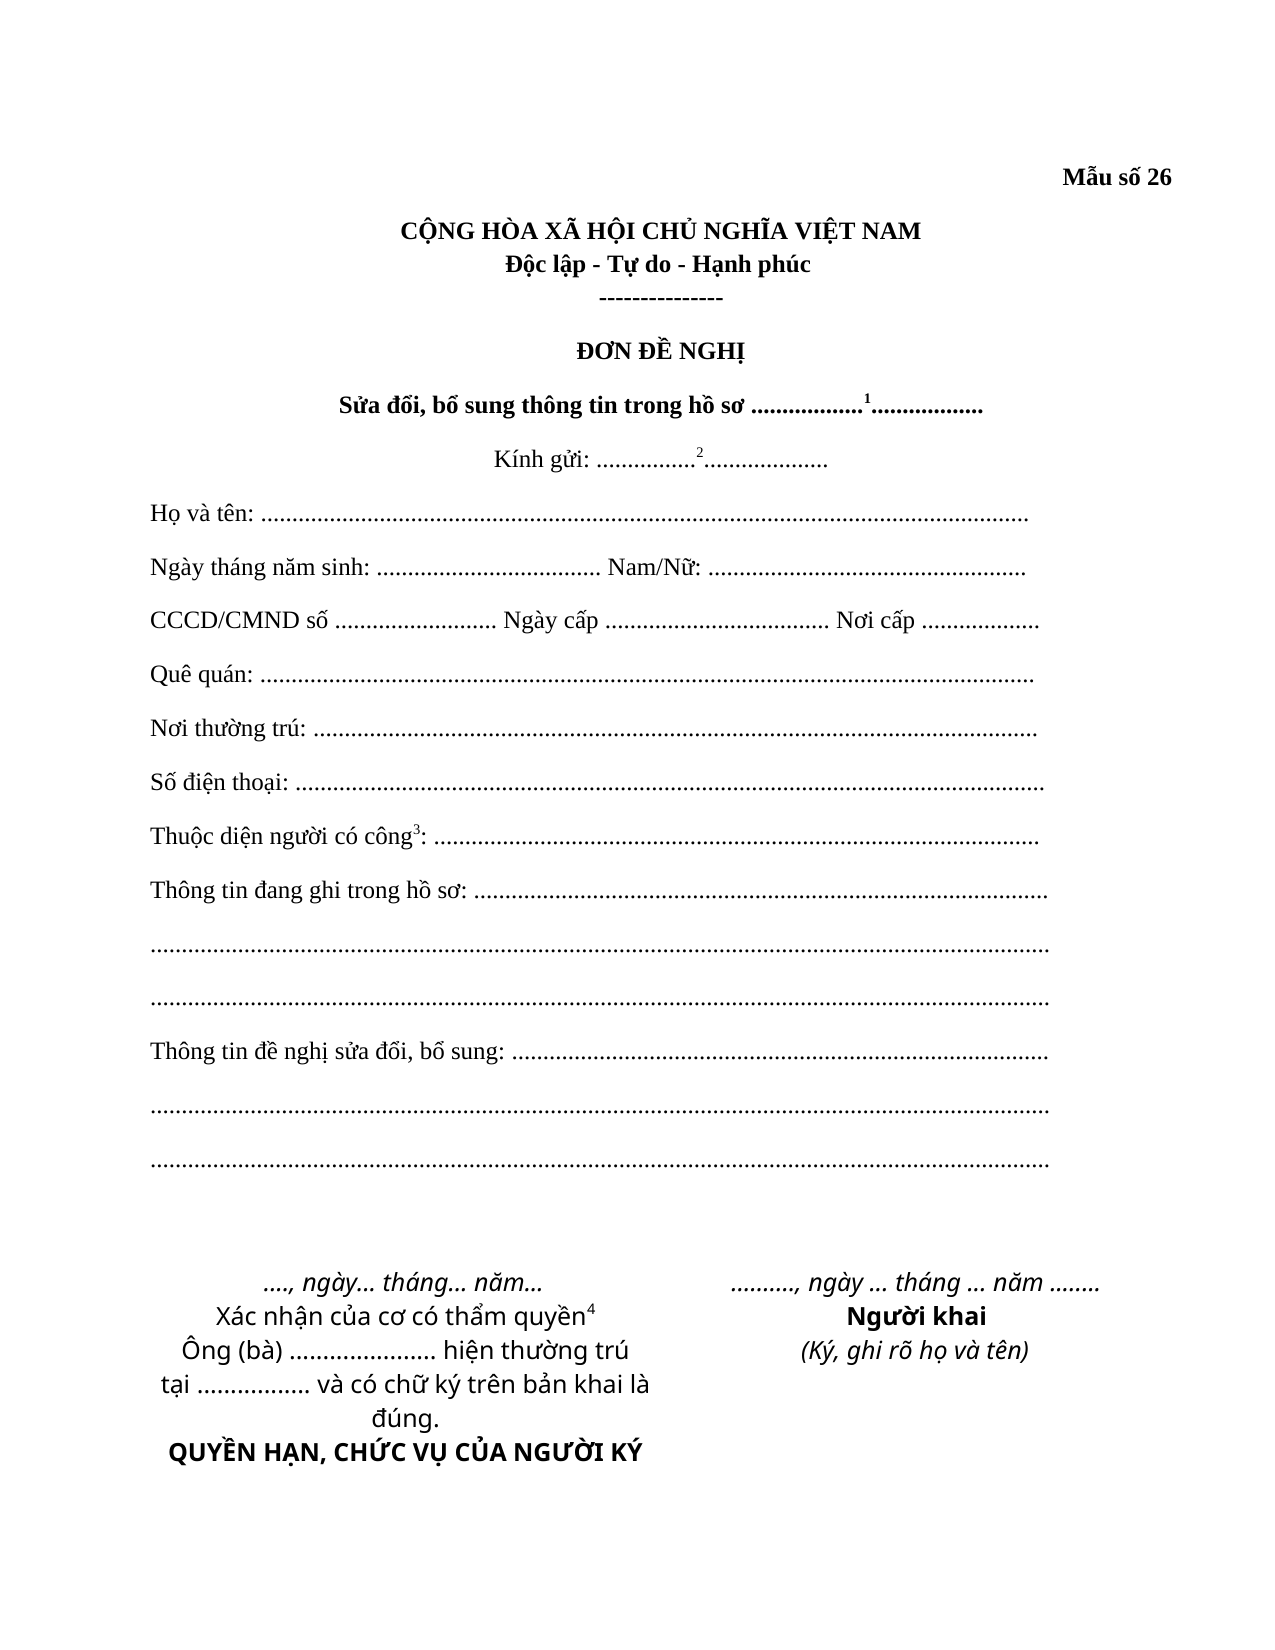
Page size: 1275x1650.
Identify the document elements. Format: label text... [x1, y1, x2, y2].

text Quê quán: ............................................................................................................................ [150, 659, 1172, 688]
text ĐƠN ĐỀ NGHỊ [150, 336, 1172, 365]
text ................................................................................................................................................ [150, 1144, 1172, 1173]
text Ngày tháng năm sinh: .................................... Nam/Nữ: ................................................... [150, 552, 1172, 580]
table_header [661, 1252, 1172, 1469]
text CCCD/CMND số .......................... Ngày cấp .................................... Nơi cấp ................... [150, 606, 1172, 634]
text Kính gửi: ................2.................... [150, 444, 1172, 473]
text Họ và tên: ........................................................................................................................... [150, 498, 1172, 527]
text Sửa đổi, bổ sung thông tin trong hồ sơ ..................1.................. [150, 390, 1172, 419]
text ................................................................................................................................................ [150, 982, 1172, 1011]
text Thuộc diện người có công3: ................................................................................................. [150, 821, 1172, 850]
text Mẫu số 26 [150, 162, 1172, 191]
text Thông tin đề nghị sửa đổi, bổ sung: ...................................................................................... [150, 1036, 1172, 1065]
text Số điện thoại: ........................................................................................................................ [150, 767, 1172, 796]
text ................................................................................................................................................ [150, 1090, 1172, 1119]
text Nơi thường trú: .................................................................................................................... [150, 713, 1172, 742]
text ................................................................................................................................................ [150, 929, 1172, 957]
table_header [150, 1252, 661, 1469]
text Thông tin đang ghi trong hồ sơ: ............................................................................................ [150, 875, 1172, 903]
text CỘNG HÒA XÃ HỘI CHỦ NGHĨA VIỆT NAM Độc lập - Tự do - Hạnh phúc --------------- [150, 216, 1172, 311]
